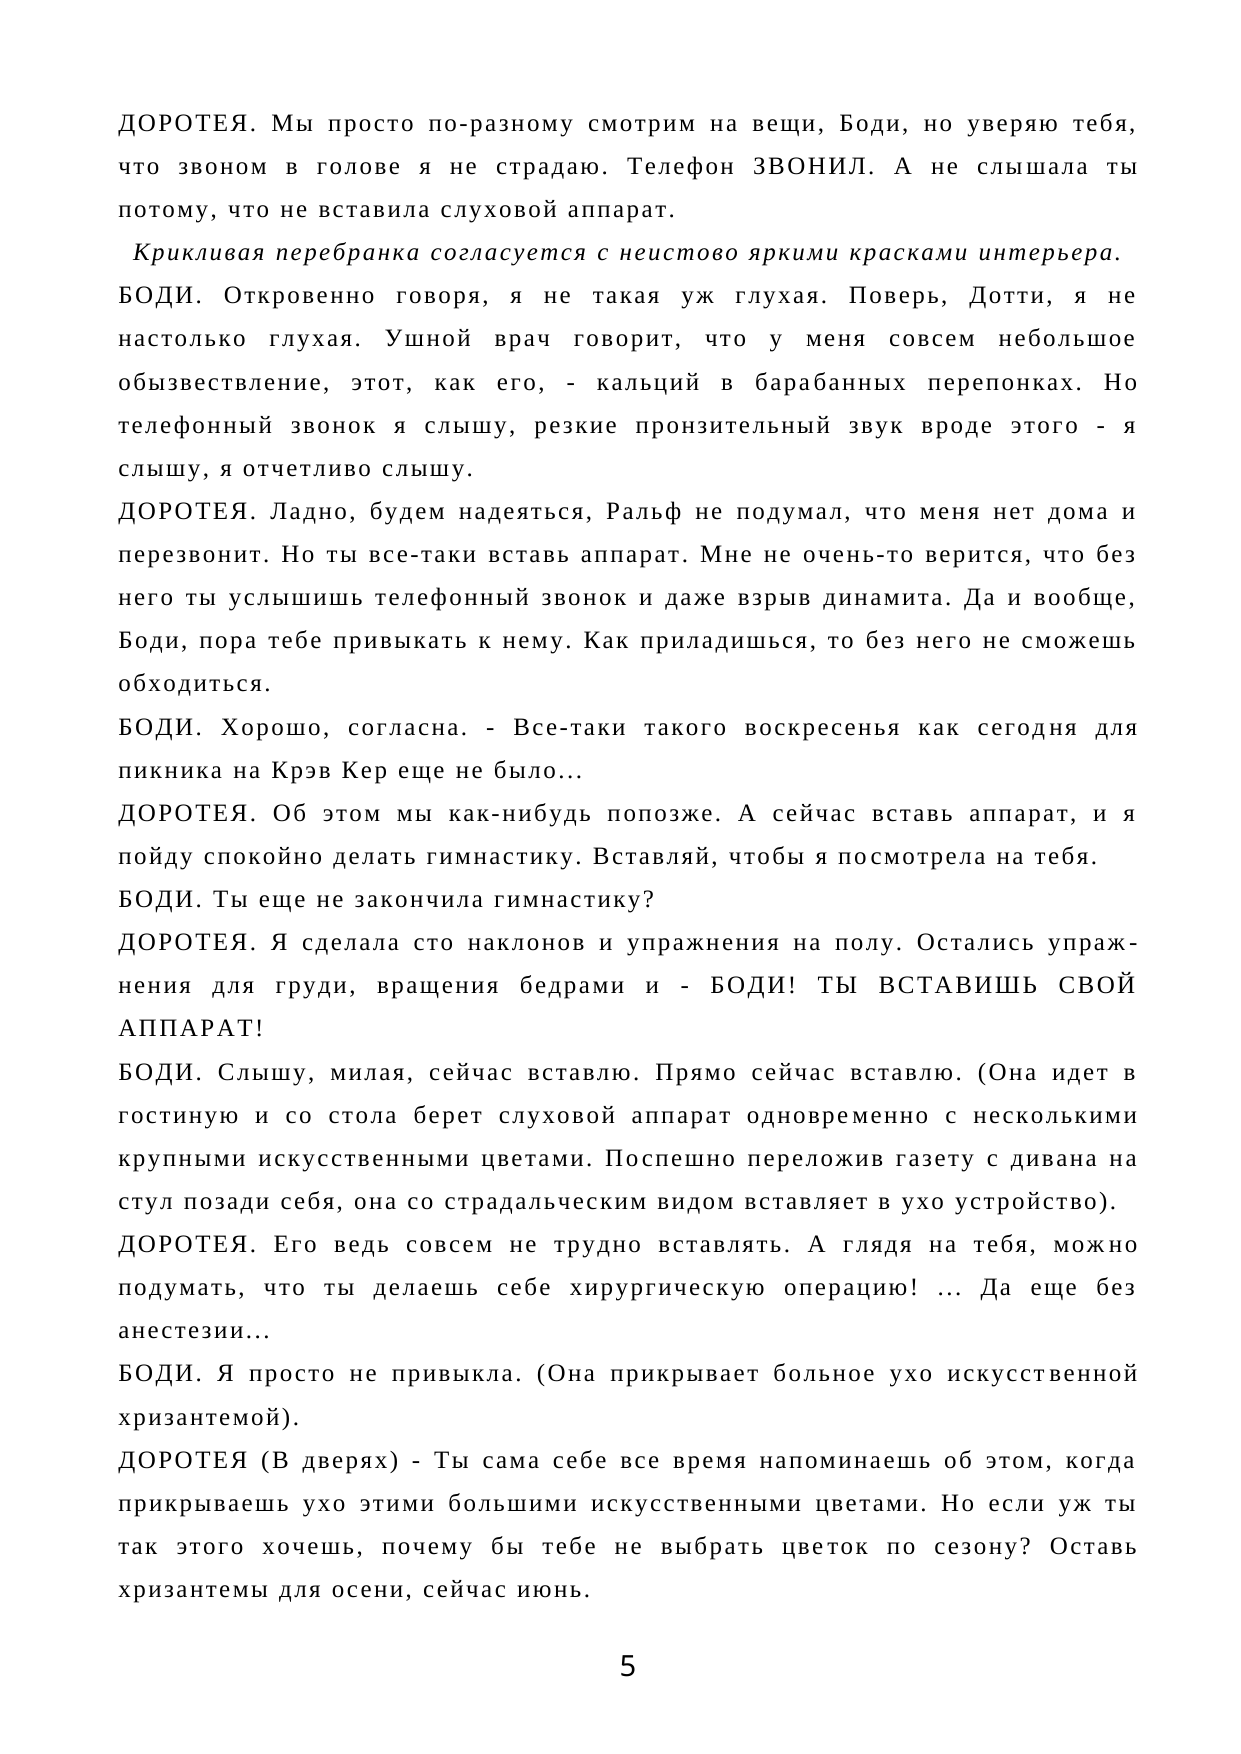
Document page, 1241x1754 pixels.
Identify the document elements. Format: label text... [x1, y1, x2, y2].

text БОДИ. Откровенно говоря, я не такая уж глухая. Поверь, Дотти, я не настолько глухая. Ушной врач говорит, что у меня совсем небольшое обызвествление, этот, как его, - кальций в барабанных перепонках. Но телефонный звонок я слышу, резкие пронзительный звук вроде этого - я слышу, я отчетливо слышу. [118, 280, 1137, 482]
text БОДИ. Я просто не привыкла. (Она прикрывает больное ухо искусственной хризантемой). [118, 1358, 1137, 1430]
text ДОРОТЕЯ. Мы просто по-разному смотрим на вещи, Боди, но уверяю тебя, что звоном в голове я не страдаю. Телефон ЗВОНИЛ. А не слышала ты потому, что не вставила слуховой аппарат. [118, 108, 1137, 223]
text ДОРОТЕЯ (В дверях) - Ты сама себе все время напоминаешь об этом, когда прикрываешь ухо этими большими искусственными цветами. Но если уж ты так этого хочешь, почему бы тебе не выбрать цветок по сезону? Оставь хризантемы для осени, сейчас июнь. [118, 1445, 1137, 1603]
text БОДИ. Слышу, милая, сейчас вставлю. Прямо сейчас вставлю. (Она идет в гостиную и со стола берет слуховой аппарат одновременно с несколькими крупными искусственными цветами. Поспешно переложив газету с дивана на стул позади себя, она со страдальческим видом вставляет в ухо устройство). [118, 1057, 1137, 1215]
text Крикливая перебранка согласуется с неистово яркими красками интерьера. [118, 237, 1137, 266]
text ДОРОТЕЯ. Ладно, будем надеяться, Ральф не подумал, что меня нет дома и перезвонит. Но ты все-таки вставь аппарат. Мне не очень-то верится, что без него ты услышишь телефонный звонок и даже взрыв динамита. Да и вообще, Боди, пора тебе привыкать к нему. Как приладишься, то без него не сможешь обходиться. [118, 496, 1137, 697]
text ДОРОТЕЯ. Его ведь совсем не трудно вставлять. А глядя на тебя, можно подумать, что ты делаешь себе хирургическую операцию! ... Да еще без анестезии... [118, 1229, 1137, 1344]
text БОДИ. Ты еще не закончила гимнастику? [118, 884, 1137, 913]
text ДОРОТЕЯ. Я сделала сто наклонов и упражнения на полу. Остались упражнения для груди, вращения бедрами и - БОДИ! ТЫ ВСТАВИШЬ СВОЙ АППАРАТ! [118, 927, 1137, 1042]
text БОДИ. Хорошо, согласна. - Все-таки такого воскресенья как сегодня для пикника на Крэв Кер еще не было... [118, 712, 1137, 783]
text ДОРОТЕЯ. Об этом мы как-нибудь попозже. А сейчас вставь аппарат, и я пойду спокойно делать гимнастику. Вставляй, чтобы я посмотрела на тебя. [118, 798, 1137, 870]
